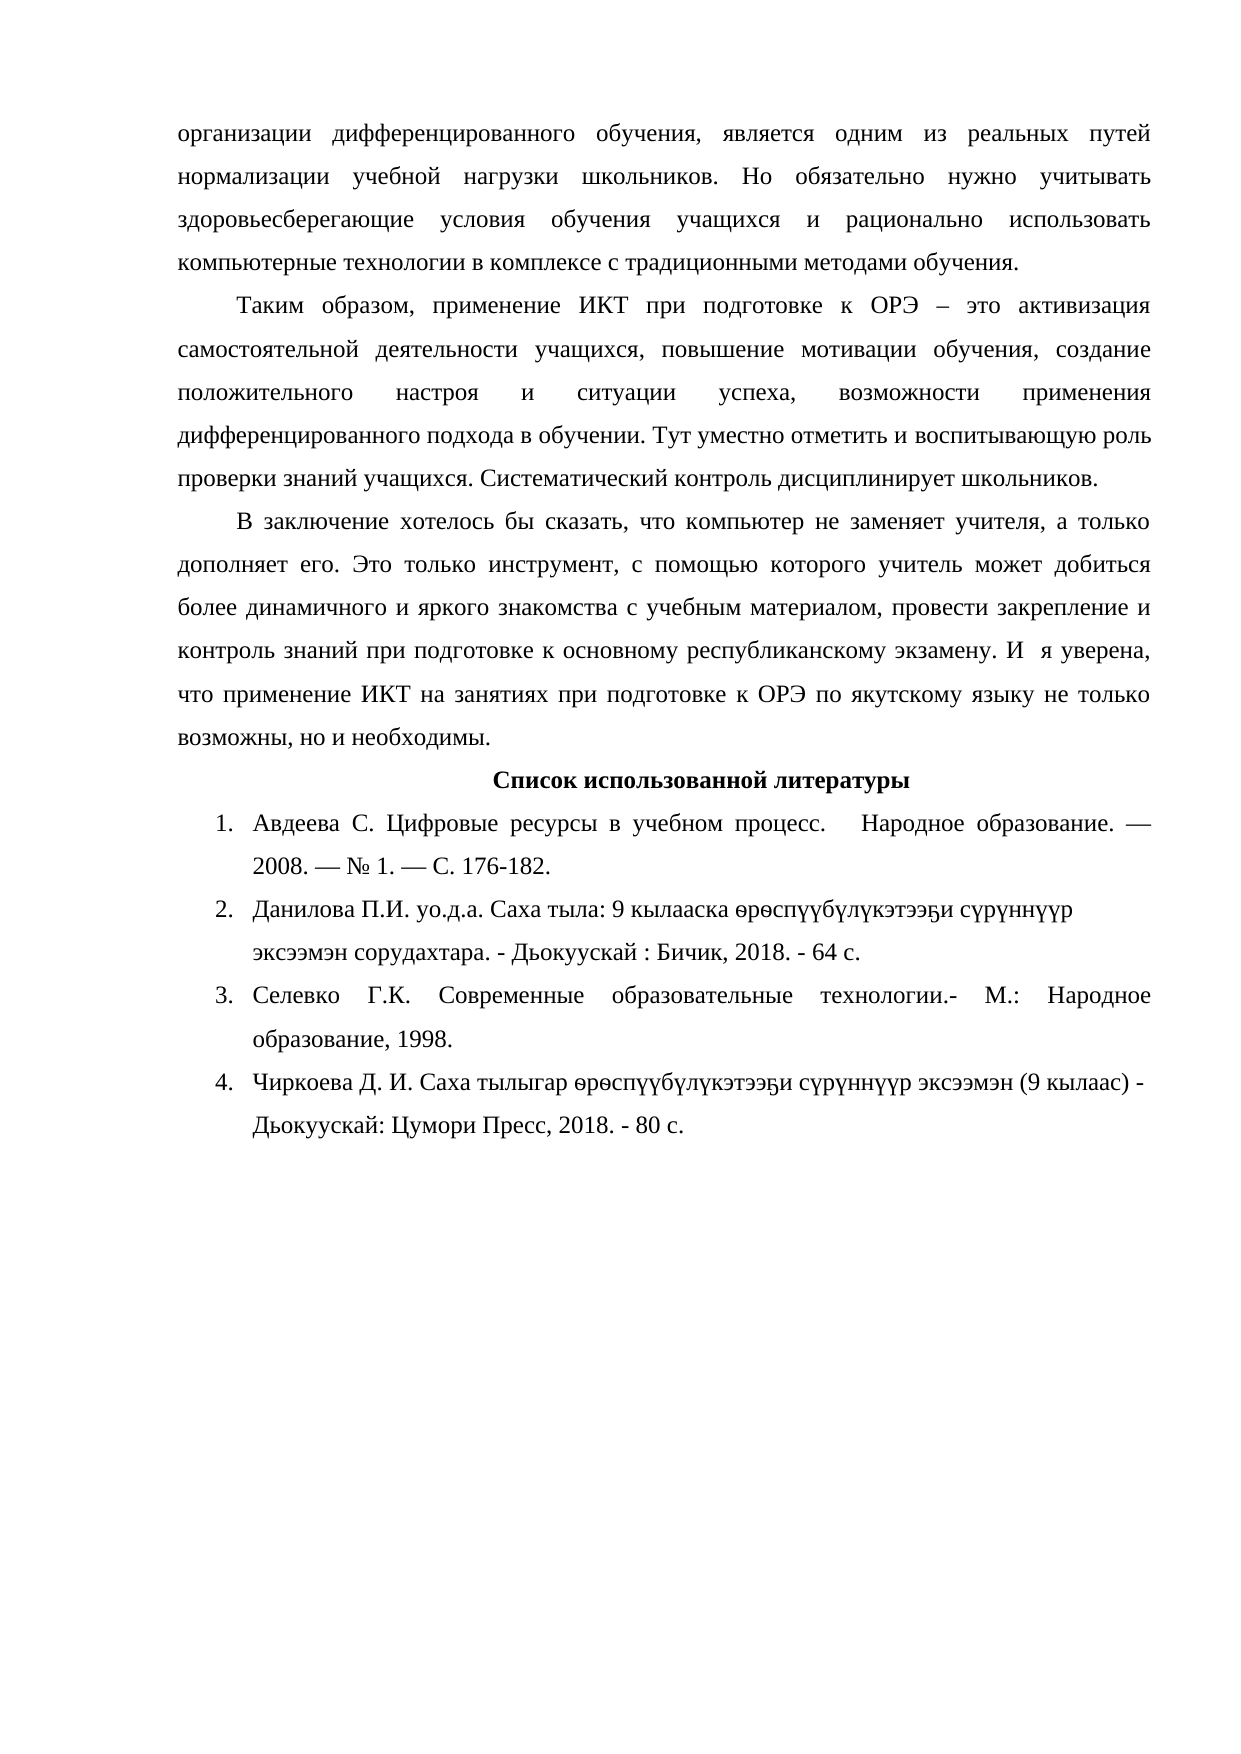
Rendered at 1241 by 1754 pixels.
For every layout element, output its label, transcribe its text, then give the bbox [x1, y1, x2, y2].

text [177, 118, 1152, 276]
text Таким образом, применение ИКТ при подготовке к ОРЭ – это активизация самостоятельной деятельности учащихся, повышение мотивации обучения, создание положительного настроя и ситуации успеха, возможности применения дифференцированного подхода в обучении. Тут уместно отметить и воспитывающую роль проверки знаний учащихся. Систематический контроль дисциплинирует школьников. [177, 291, 1152, 492]
list Чиркоева Д. И. Саха тылыгар ѳрѳспүүбүлүкэтээҕи сүрүннүүр эксээмэн (9 кылаас) - Дьокуускай: Цумори Пресс, 2018. - 80 с. [215, 1067, 1152, 1139]
text Список использованной литературы [177, 765, 1152, 794]
list Селевко Г.К. Современные образовательные технологии.- М.: Народное образование, 1998. [215, 981, 1152, 1052]
list Данилова П.И. уо.д.а. Саха тыла: 9 кылааска ѳрѳспүүбүлүкэтээҕи сүрүннүүр эксээмэн сорудахтара. - Дьокуускай : Бичик, 2018. - 64 с. [215, 894, 1152, 966]
list Авдеева С. Цифровые ресурсы в учебном процесс. Народное образование. — 2008. — № 1. — С. 176-182. [215, 808, 1152, 880]
text В заключение хотелось бы сказать, что компьютер не заменяет учителя, а только дополняет его. Это только инструмент, с помощью которого учитель может добиться более динамичного и яркого знакомства с учебным материалом, провести закрепление и контроль знаний при подготовке к основному республиканскому экзамену. И я уверена, что применение ИКТ на занятиях при подготовке к ОРЭ по якутскому языку не только возможны, но и необходимы. [177, 506, 1152, 751]
